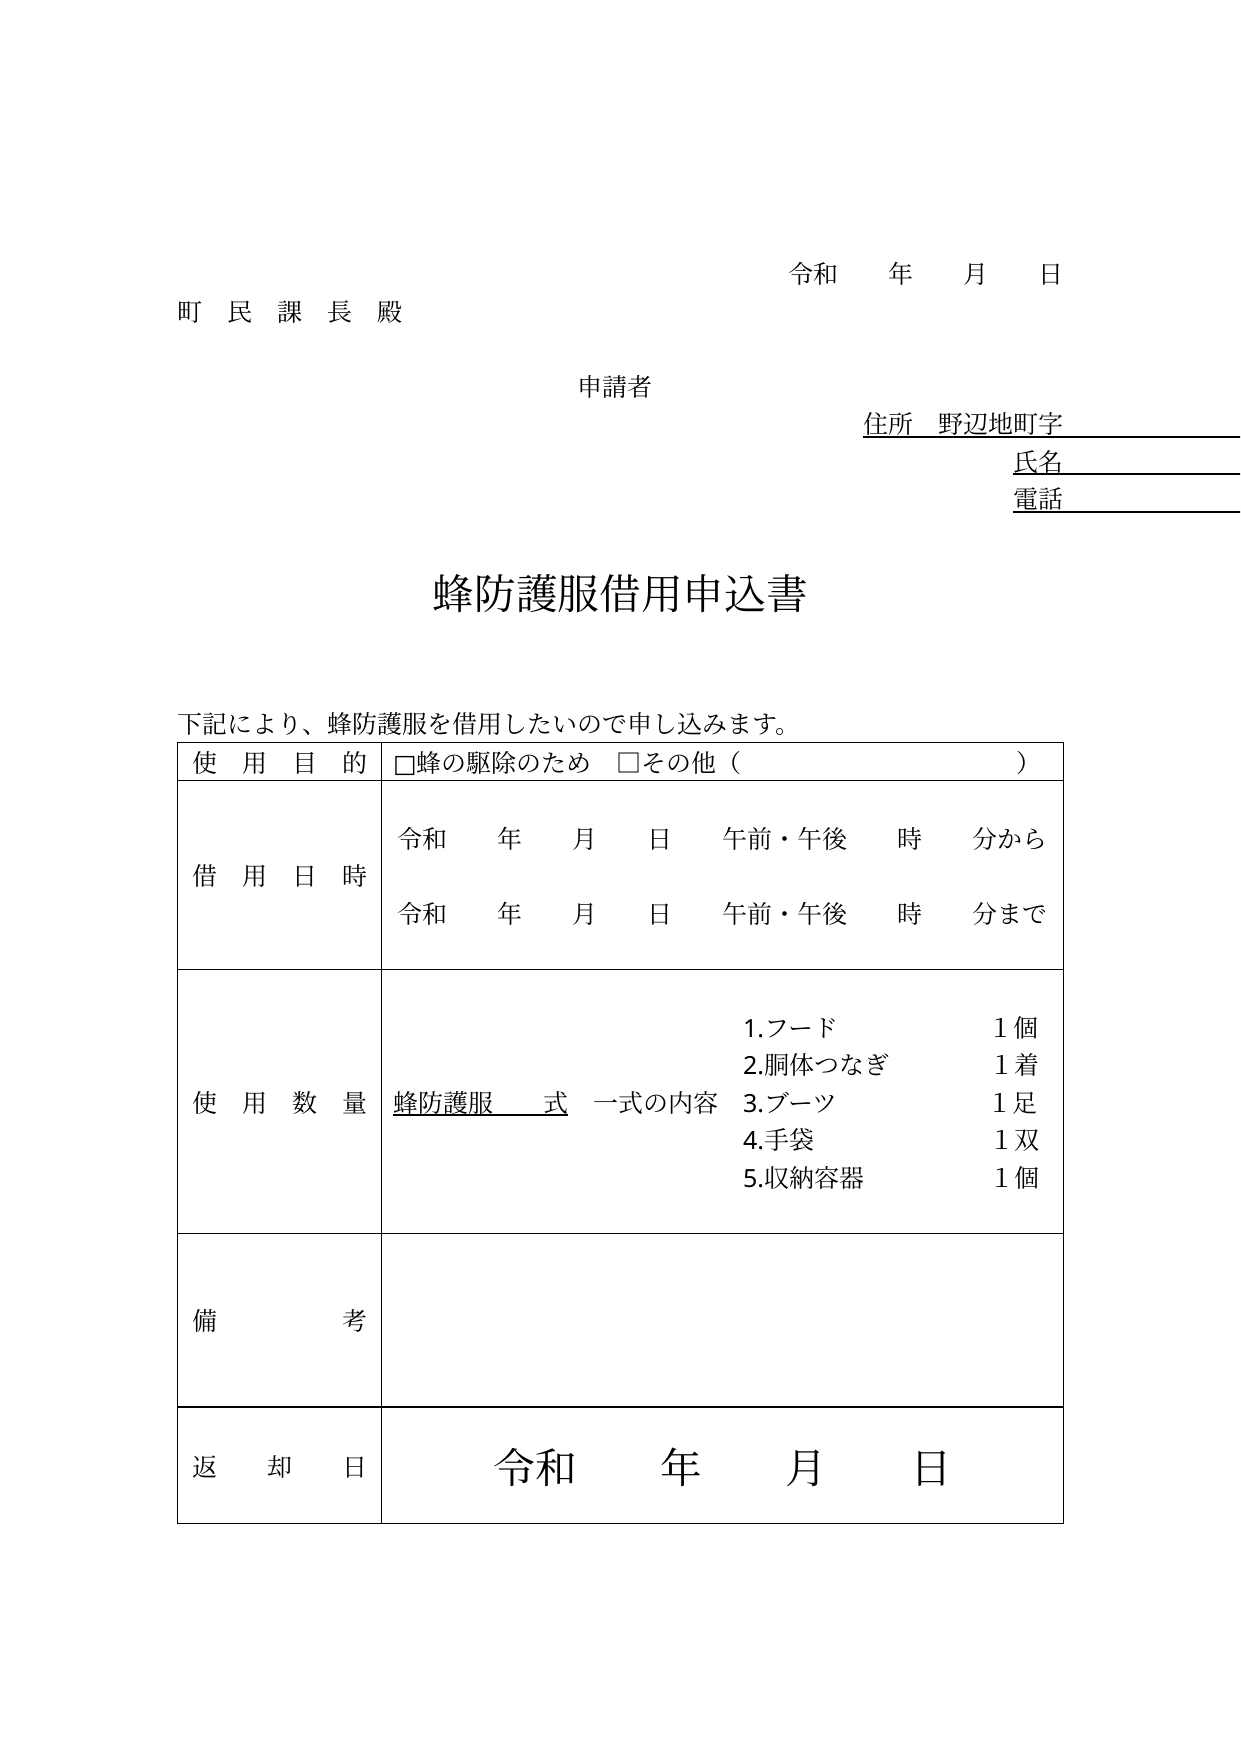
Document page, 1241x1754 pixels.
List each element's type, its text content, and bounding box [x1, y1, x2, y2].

table_header □蜂の駆除のため □その他（ ） [382, 743, 1063, 780]
text 電話 [177, 479, 1063, 517]
table_cell 備 考 [178, 1234, 381, 1406]
table_cell [382, 1234, 1063, 1406]
text 下記により、蜂防護服を借用したいので申し込みます。 [177, 704, 1063, 742]
table_cell 使 用 数 量 [178, 970, 381, 1233]
table_cell 返 却 日 [178, 1408, 381, 1523]
table_cell 借 用 日 時 [178, 781, 381, 969]
text 住所 野辺地町字 [177, 404, 1063, 442]
text 令和 年 月 日 [177, 254, 1063, 292]
table_cell 令和 年 月 日 [382, 1408, 1063, 1523]
table_header 使 用 目 的 [178, 743, 381, 780]
text 町 民 課 長 殿 [177, 292, 1063, 329]
table_cell 令和 年 月 日 午前・午後 時 分から 令和 年 月 日 午前・午後 時 分まで [382, 781, 1063, 969]
text 氏名 [177, 442, 1063, 479]
text 蜂防護服借用申込書 [177, 554, 1063, 629]
table_cell 1.フード １個 2.胴体つなぎ １着 蜂防護服 式 一式の内容 3.ブーツ １足 4.手袋 １双 5.収納容器 １個 [382, 970, 1063, 1233]
text 申請者 [177, 367, 1063, 404]
